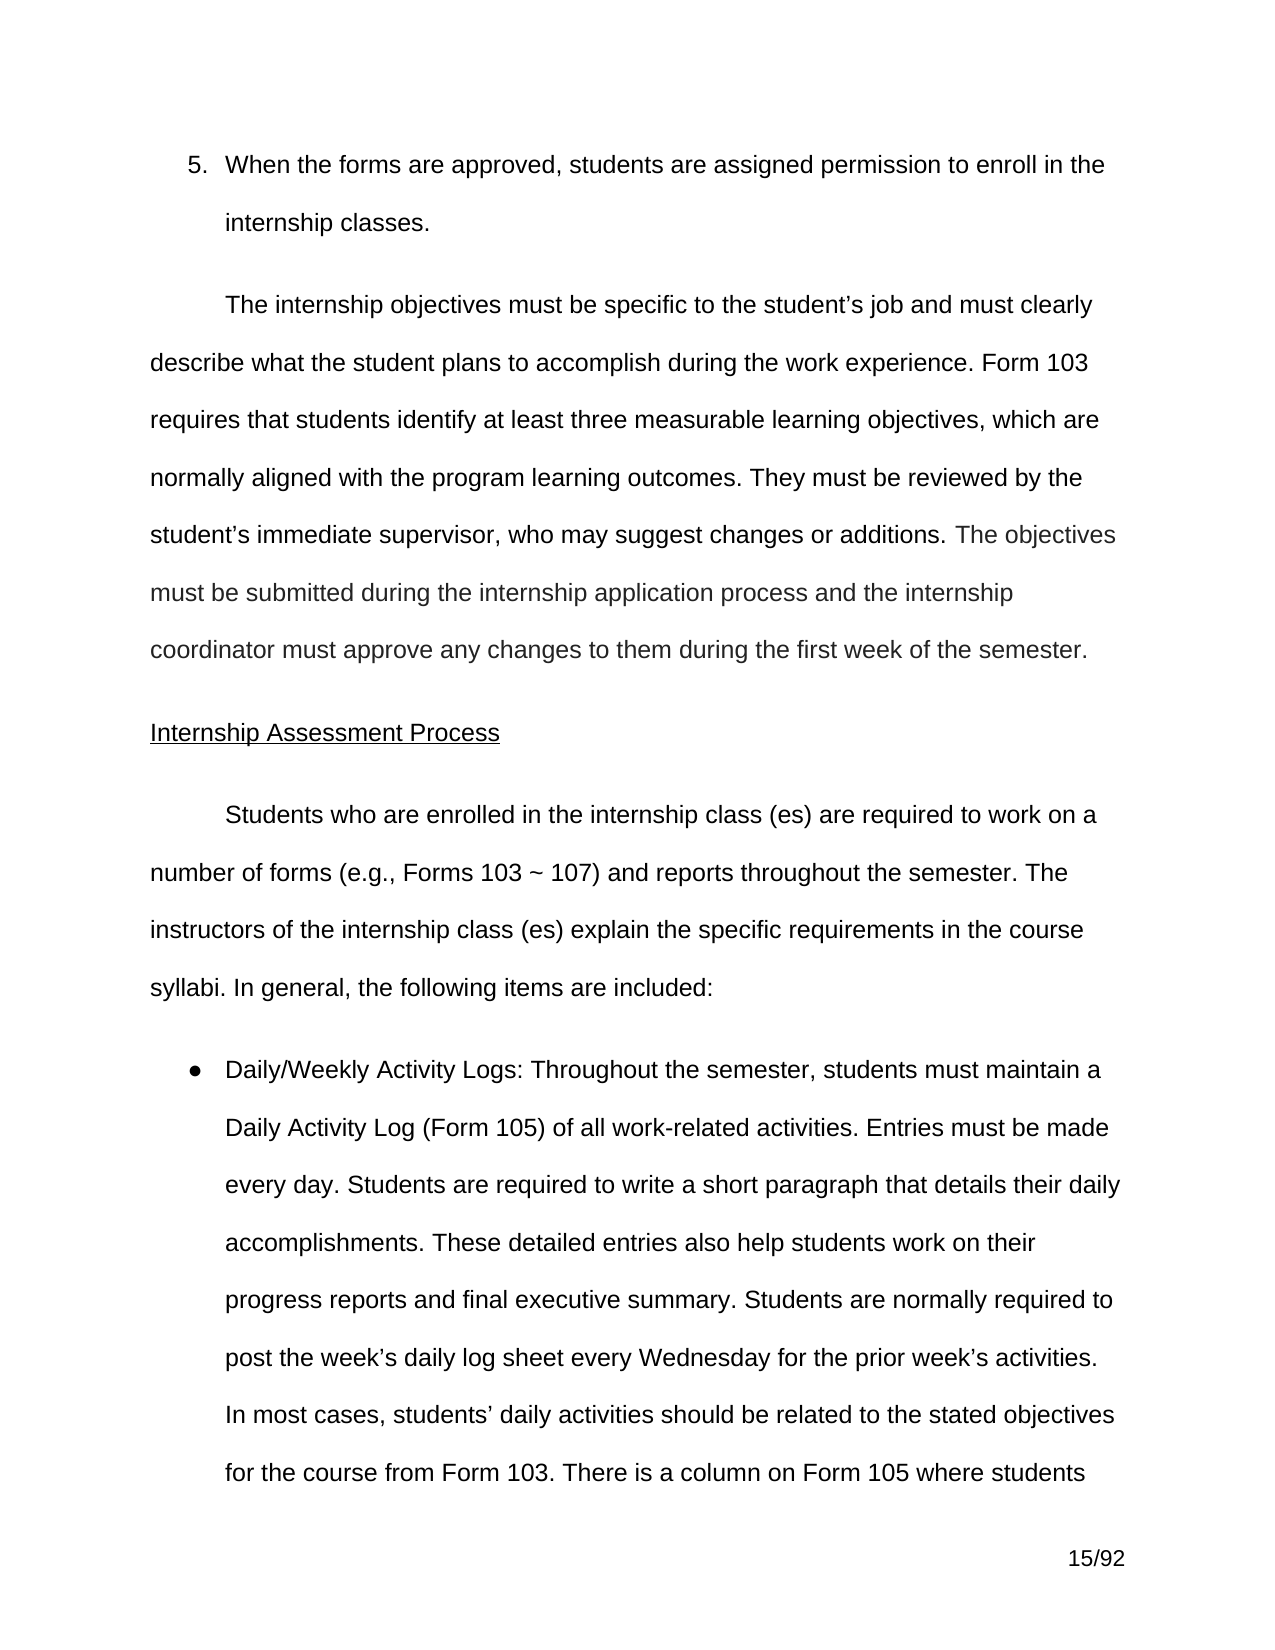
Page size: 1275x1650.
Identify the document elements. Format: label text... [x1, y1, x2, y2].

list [187, 1055, 1125, 1486]
subtitle Internship Assessment Process [150, 717, 1125, 746]
list When the forms are approved, students are assigned permission to enroll in the internship classes. [187, 150, 1125, 236]
text The internship objectives must be specific to the student’s job and must clearly describe what the student plans to accomplish during the work experience. Form 103 requires that students identify at least three measurable learning objectives, which are normally aligned with the program learning outcomes. They must be reviewed by the student’s immediate supervisor, who may suggest changes or additions. The objectives must be submitted during the internship application process and the internship coordinator must approve any changes to them during the first week of the semester. [150, 290, 1125, 664]
text Students who are enrolled in the internship class (es) are required to work on a number of forms (e.g., Forms 103 ~ 107) and reports throughout the semester. The instructors of the internship class (es) explain the specific requirements in the course syllabi. In general, the following items are included: [150, 800, 1125, 1001]
